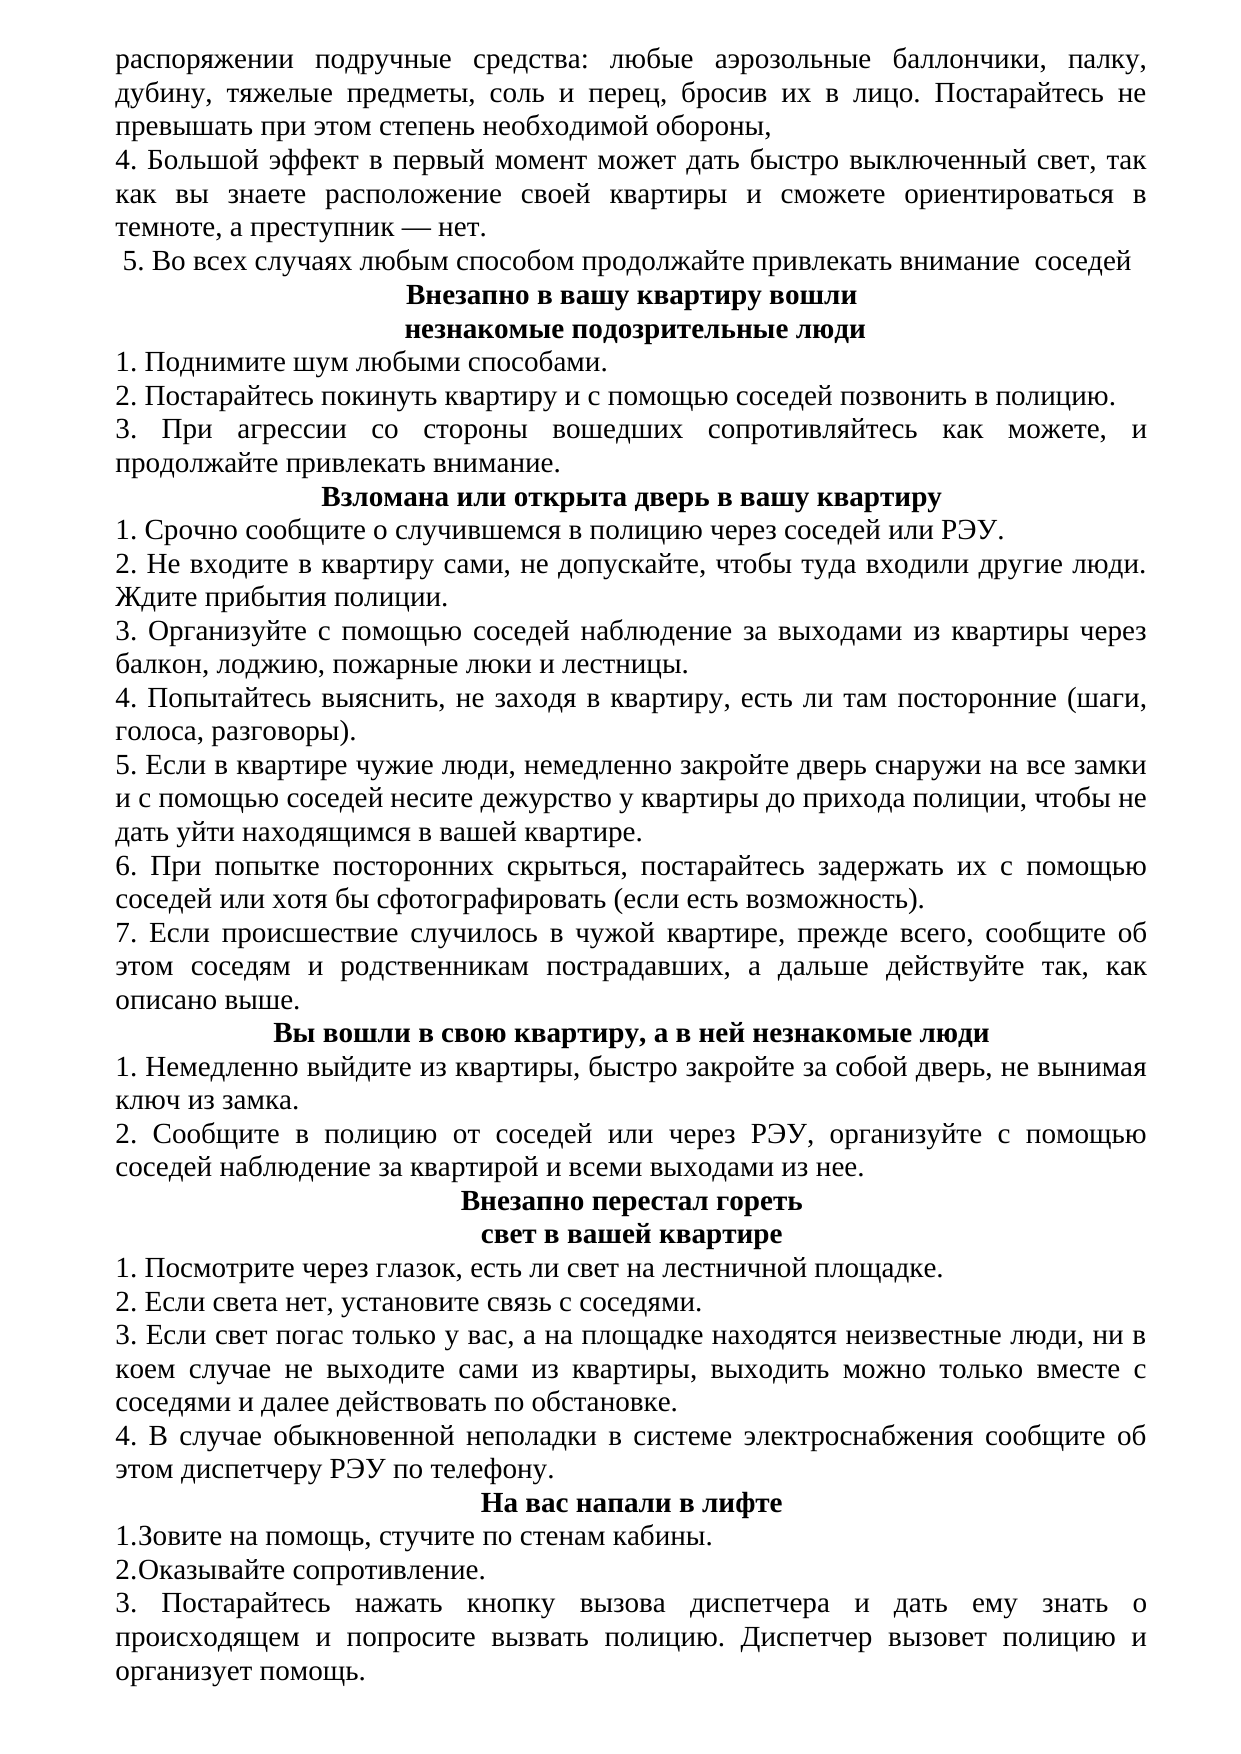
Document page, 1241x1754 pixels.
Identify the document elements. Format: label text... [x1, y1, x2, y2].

text 3. При агрессии со стороны вошедших сопротивляйтесь как можете, и продолжайте привлекать внимание. [115, 412, 1148, 479]
text 2. Сообщите в полицию от соседей или через РЭУ, организуйте с помощью соседей наблюдение за квартирой и всеми выходами из нее. [115, 1116, 1148, 1183]
text 1. Посмотрите через глазок, есть ли свет на лестничной площадке. [115, 1250, 1148, 1284]
text 5. Во всех случаях любым способом продолжайте привлекать внимание соседей [115, 243, 1148, 277]
text 6. При попытке посторонних скрыться, постарайтесь задержать их с помощью соседей или хотя бы сфотографировать (если есть возможность). [115, 848, 1148, 915]
text свет в вашей квартире [115, 1217, 1148, 1250]
text 3. Если свет погас только у вас, а на площадке находятся неизвестные люди, ни в коем случае не выходите сами из квартиры, выходить можно только вместе с соседями и далее действовать по обстановке. [115, 1317, 1148, 1418]
text 1. Срочно сообщите о случившемся в полицию через соседей или РЭУ. [115, 512, 1148, 546]
text 2. Если света нет, установите связь с соседями. [115, 1284, 1148, 1317]
text 1. Немедленно выйдите из квартиры, быстро закройте за собой дверь, не вынимая ключ из замка. [115, 1049, 1148, 1116]
text На вас напали в лифте [115, 1485, 1148, 1518]
text Внезапно в вашу квартиру вошли [115, 277, 1148, 311]
text 5. Если в квартире чужие люди, немедленно закройте дверь снаружи на все замки и с помощью соседей несите дежурство у квартиры до прихода полиции, чтобы не дать уйти находящимся в вашей квартире. [115, 747, 1148, 848]
text 7. Если происшествие случилось в чужой квартире, прежде всего, сообщите об этом соседям и родственникам пострадавших, а дальше действуйте так, как описано выше. [115, 915, 1148, 1015]
text 3. Постарайтесь нажать кнопку вызова диспетчера и дать ему знать о происходящем и попросите вызвать полицию. Диспетчер вызовет полицию и организует помощь. [115, 1586, 1148, 1686]
list Оказывайте сопротивление. [115, 1552, 1148, 1586]
text 4. Попытайтесь выяснить, не заходя в квартиру, есть ли там посторонние (шаги, голоса, разговоры). [115, 680, 1148, 747]
text Внезапно перестал гореть [115, 1183, 1148, 1217]
text 2. Постарайтесь покинуть квартиру и с помощью соседей позвонить в полицию. [115, 378, 1148, 412]
text 4. В случае обыкновенной неполадки в системе электроснабжения сообщите об этом диспетчеру РЭУ по телефону. [115, 1418, 1148, 1485]
text 3. Организуйте с помощью соседей наблюдение за выходами из квартиры через балкон, лоджию, пожарные люки и лестницы. [115, 613, 1148, 680]
text 4. Большой эффект в первый момент может дать быстро выключенный свет, так как вы знаете расположение своей квартиры и сможете ориентироваться в темноте, а преступник — нет. [115, 142, 1148, 243]
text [115, 41, 1148, 142]
text 1. Поднимите шум любыми способами. [115, 344, 1148, 378]
list Зовите на помощь, стучите по стенам кабины. [115, 1518, 1148, 1552]
text 2. Не входите в квартиру сами, не допускайте, чтобы туда входили другие люди. Ждите прибытия полиции. [115, 546, 1148, 613]
text незнакомые подозрительные люди [115, 311, 1148, 344]
text Взломана или открыта дверь в вашу квартиру [115, 479, 1148, 512]
text Вы вошли в свою квартиру, а в ней незнакомые люди [115, 1015, 1148, 1049]
